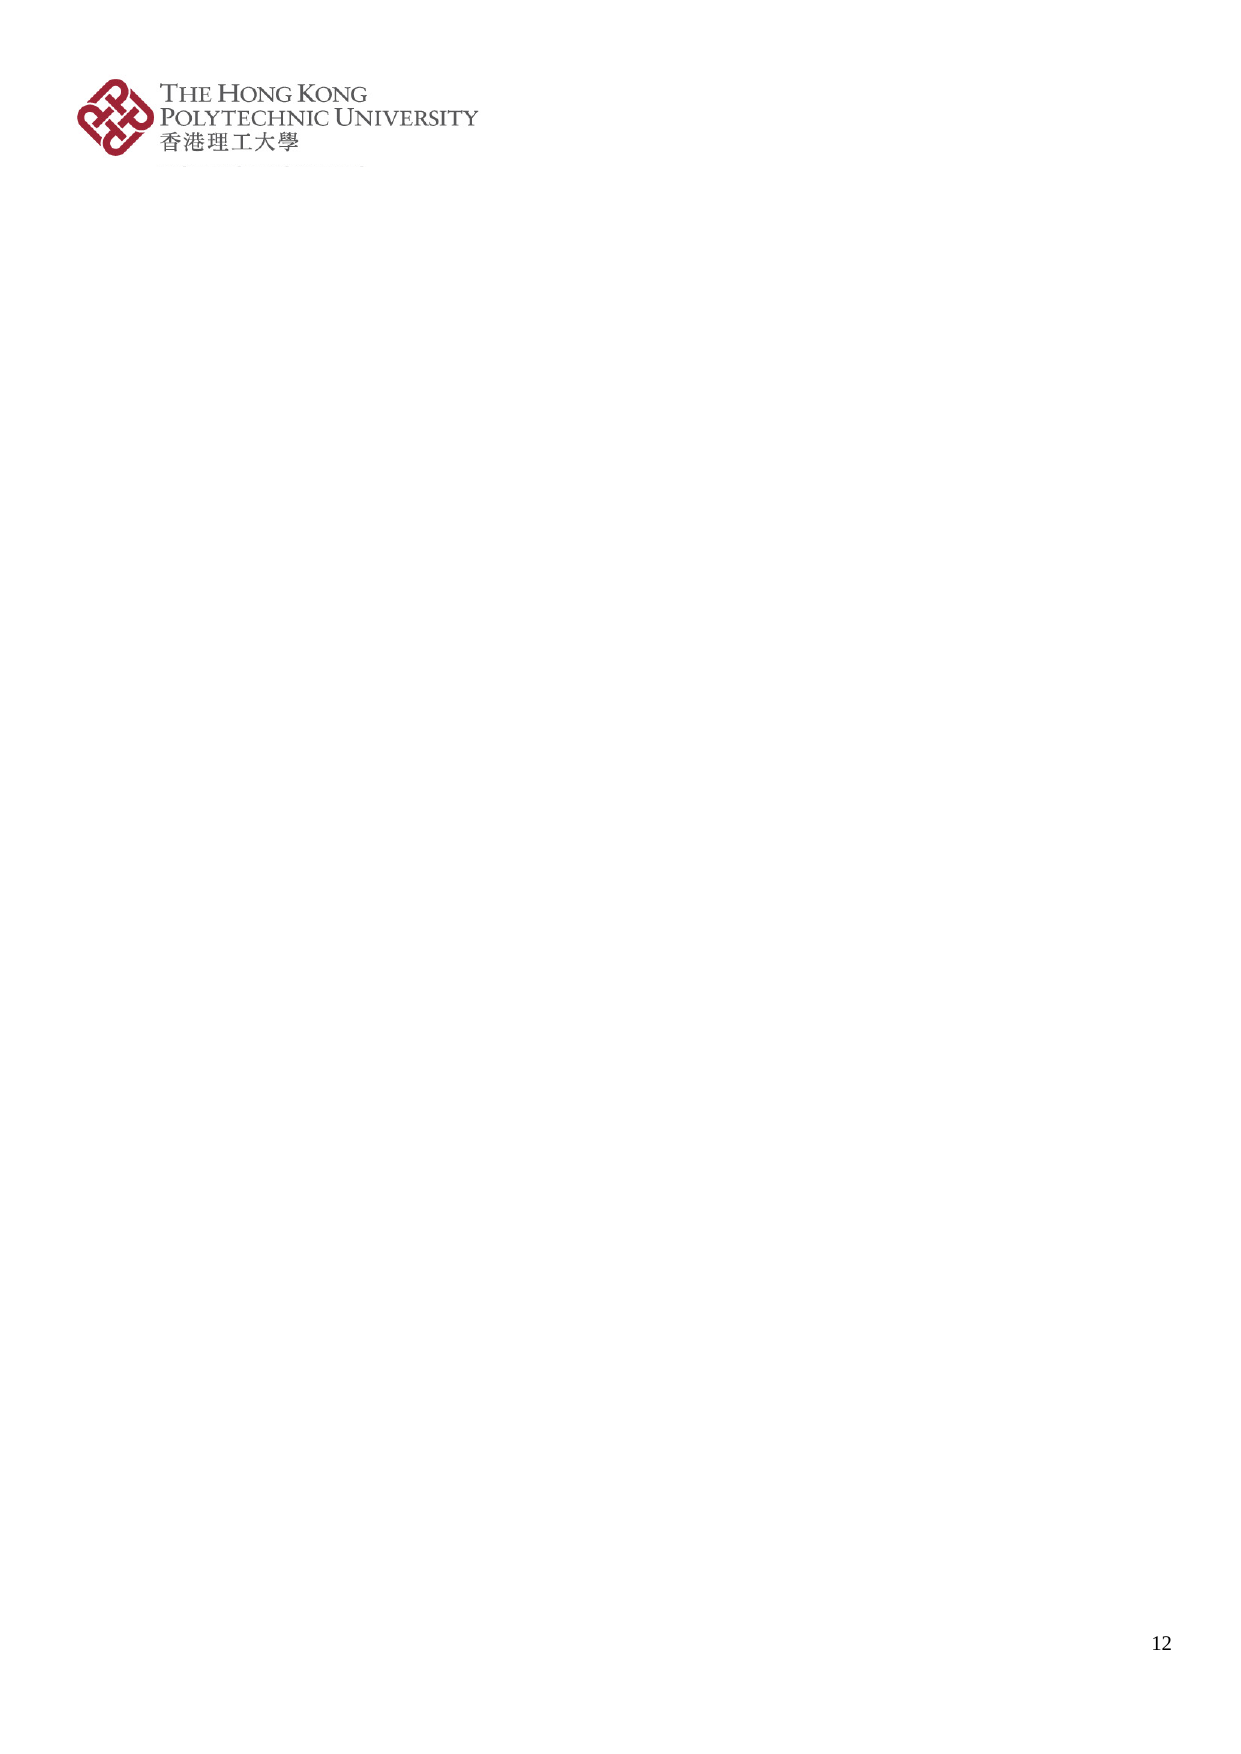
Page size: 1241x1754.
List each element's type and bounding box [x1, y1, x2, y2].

picture [0, 2, 524, 167]
